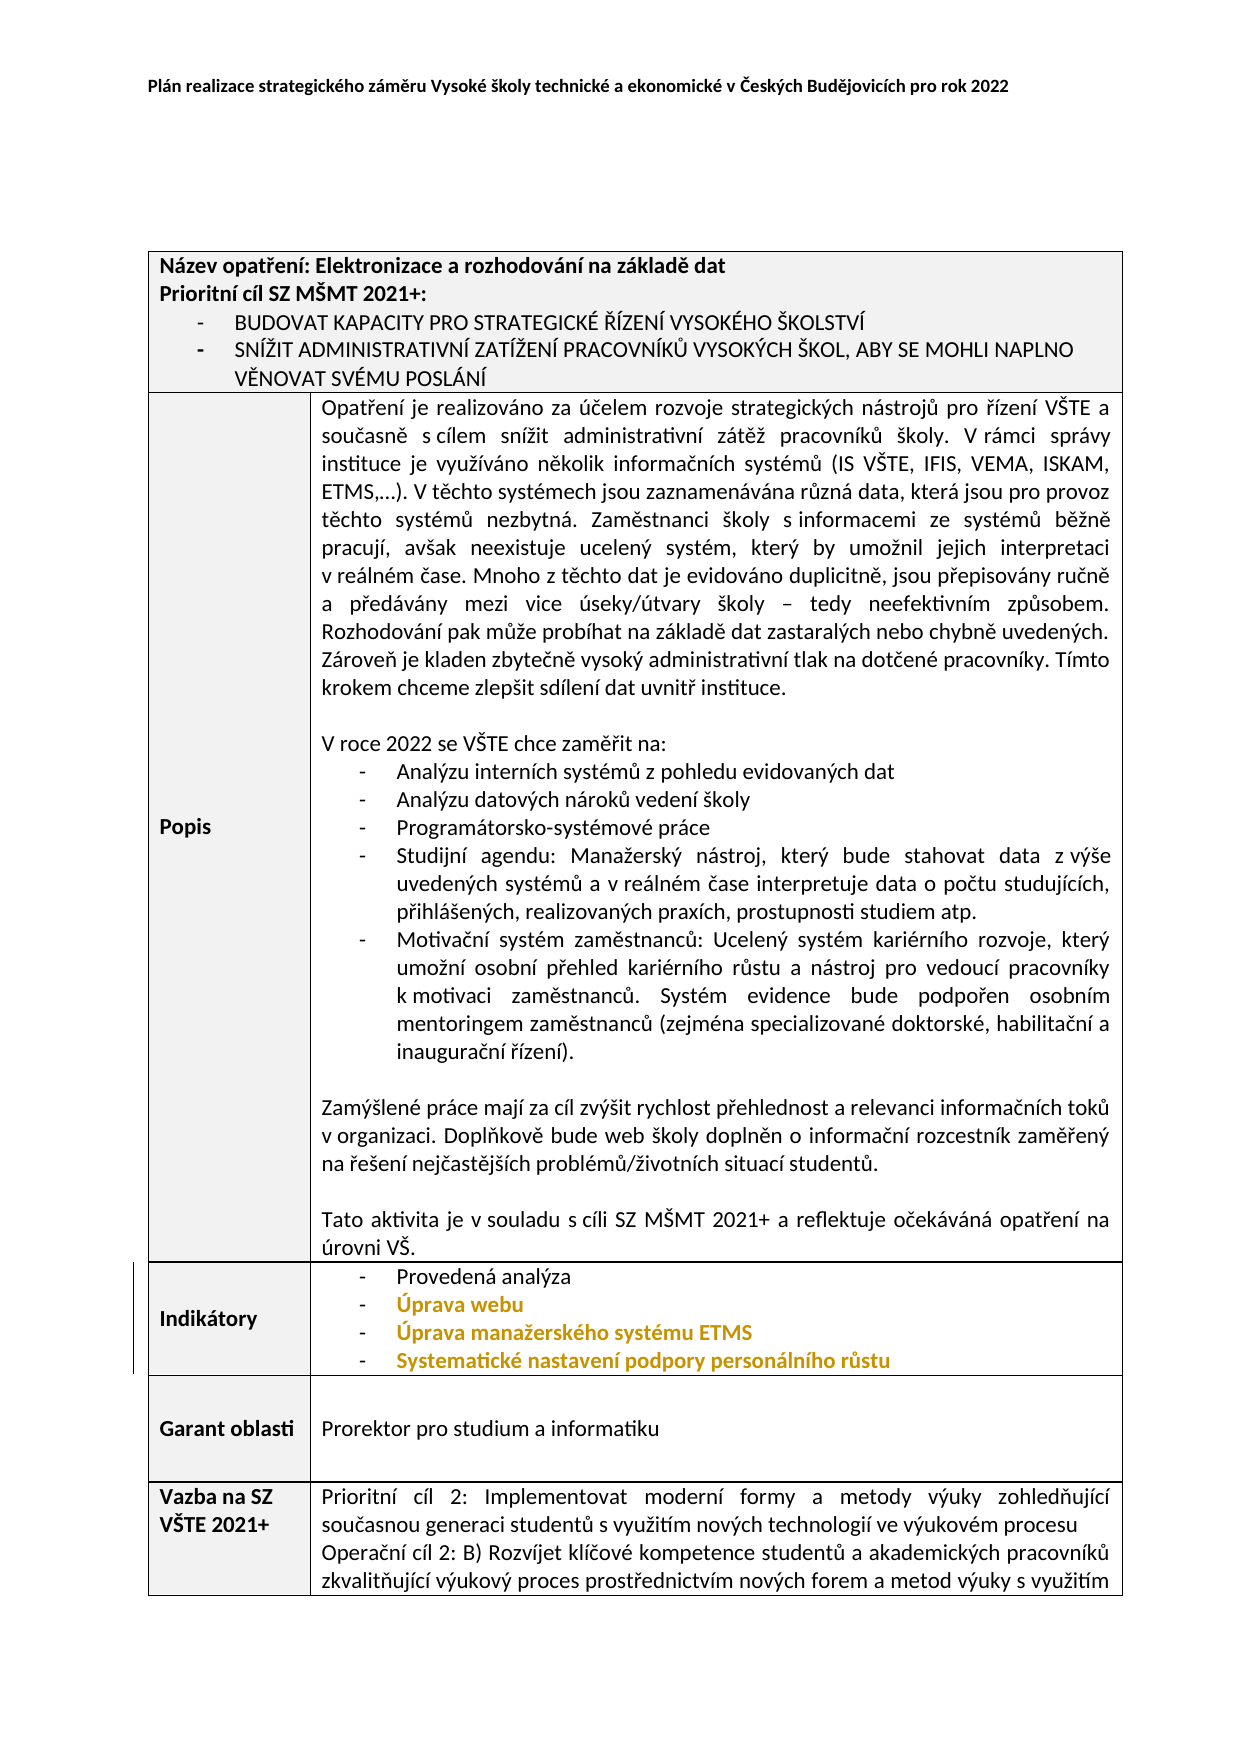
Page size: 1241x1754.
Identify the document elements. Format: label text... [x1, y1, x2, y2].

table_cell Popis [149, 393, 310, 1261]
table_cell Indikátory [149, 1263, 310, 1374]
table_cell Garant oblasti [149, 1376, 310, 1481]
table_cell Opatření je realizováno za účelem rozvoje strategických nástrojů pro řízení VŠTE a současně s cílem snížit administrativní zátěž pracovníků školy. V rámci správy instituce je využíváno několik informačních systémů (IS VŠTE, IFIS, VEMA, ISKAM, ETMS,…). V těchto systémech jsou zaznamenávána různá data, která jsou pro provoz těchto systémů nezbytná. Zaměstnanci školy s informacemi ze systémů běžně pracují, avšak neexistuje ucelený systém, který by umožnil jejich interpretaci v reálném čase. Mnoho z těchto dat je evidováno duplicitně, jsou přepisovány ručně a předávány mezi vice úseky/útvary školy – tedy neefektivním způsobem. Rozhodování pak může probíhat na základě dat zastaralých nebo chybně uvedených. Zároveň je kladen zbytečně vysoký administrativní tlak na dotčené pracovníky. Tímto krokem chceme zlepšit sdílení dat uvnitř instituce. V roce 2022 se VŠTE chce zaměřit na: Analýzu interních systémů z pohledu evidovaných dat Analýzu datových nároků vedení školy Programátorsko-systémové práce Studijní agendu: Manažerský nástroj, který bude stahovat data z výše uvedených systémů a v reálném čase interpretuje data o počtu studujících, přihlášených, realizovaných praxích, prostupnosti studiem atp. Motivační systém zaměstnanců: Ucelený systém kariérního rozvoje, který umožní osobní přehled kariérního růstu a nástroj pro vedoucí pracovníky k motivaci zaměstnanců. Systém evidence bude podpořen osobním mentoringem zaměstnanců (zejména specializované doktorské, habilitační a inaugurační řízení). Zamýšlené práce mají za cíl zvýšit rychlost přehlednost a relevanci informačních toků v organizaci. Doplňkově bude web školy doplněn o informační rozcestník zaměřený na řešení nejčastějších problémů/životních situací studentů. Tato aktivita je v souladu s cíli SZ MŠMT 2021+ a reflektuje očekáváná opatření na úrovni VŠ. [311, 393, 1122, 1261]
table_header Název opatření: Elektronizace a rozhodování na základě dat Prioritní cíl SZ MŠMT 2021+: BUDOVAT KAPACITY PRO STRATEGICKÉ ŘÍZENÍ VYSOKÉHO ŠKOLSTVÍ SNÍŽIT ADMINISTRATIVNÍ ZATÍŽENÍ PRACOVNÍKŮ VYSOKÝCH ŠKOL, ABY SE MOHLI NAPLNO VĚNOVAT SVÉMU POSLÁNÍ [149, 252, 1122, 392]
table_cell Provedená analýza Úprava webu Úprava manažerského systému ETMS Systematické nastavení podpory personálního růstu [311, 1263, 1122, 1374]
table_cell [149, 1483, 310, 1594]
table_cell Prorektor pro studium a informatiku [311, 1376, 1122, 1481]
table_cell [311, 1483, 1122, 1594]
